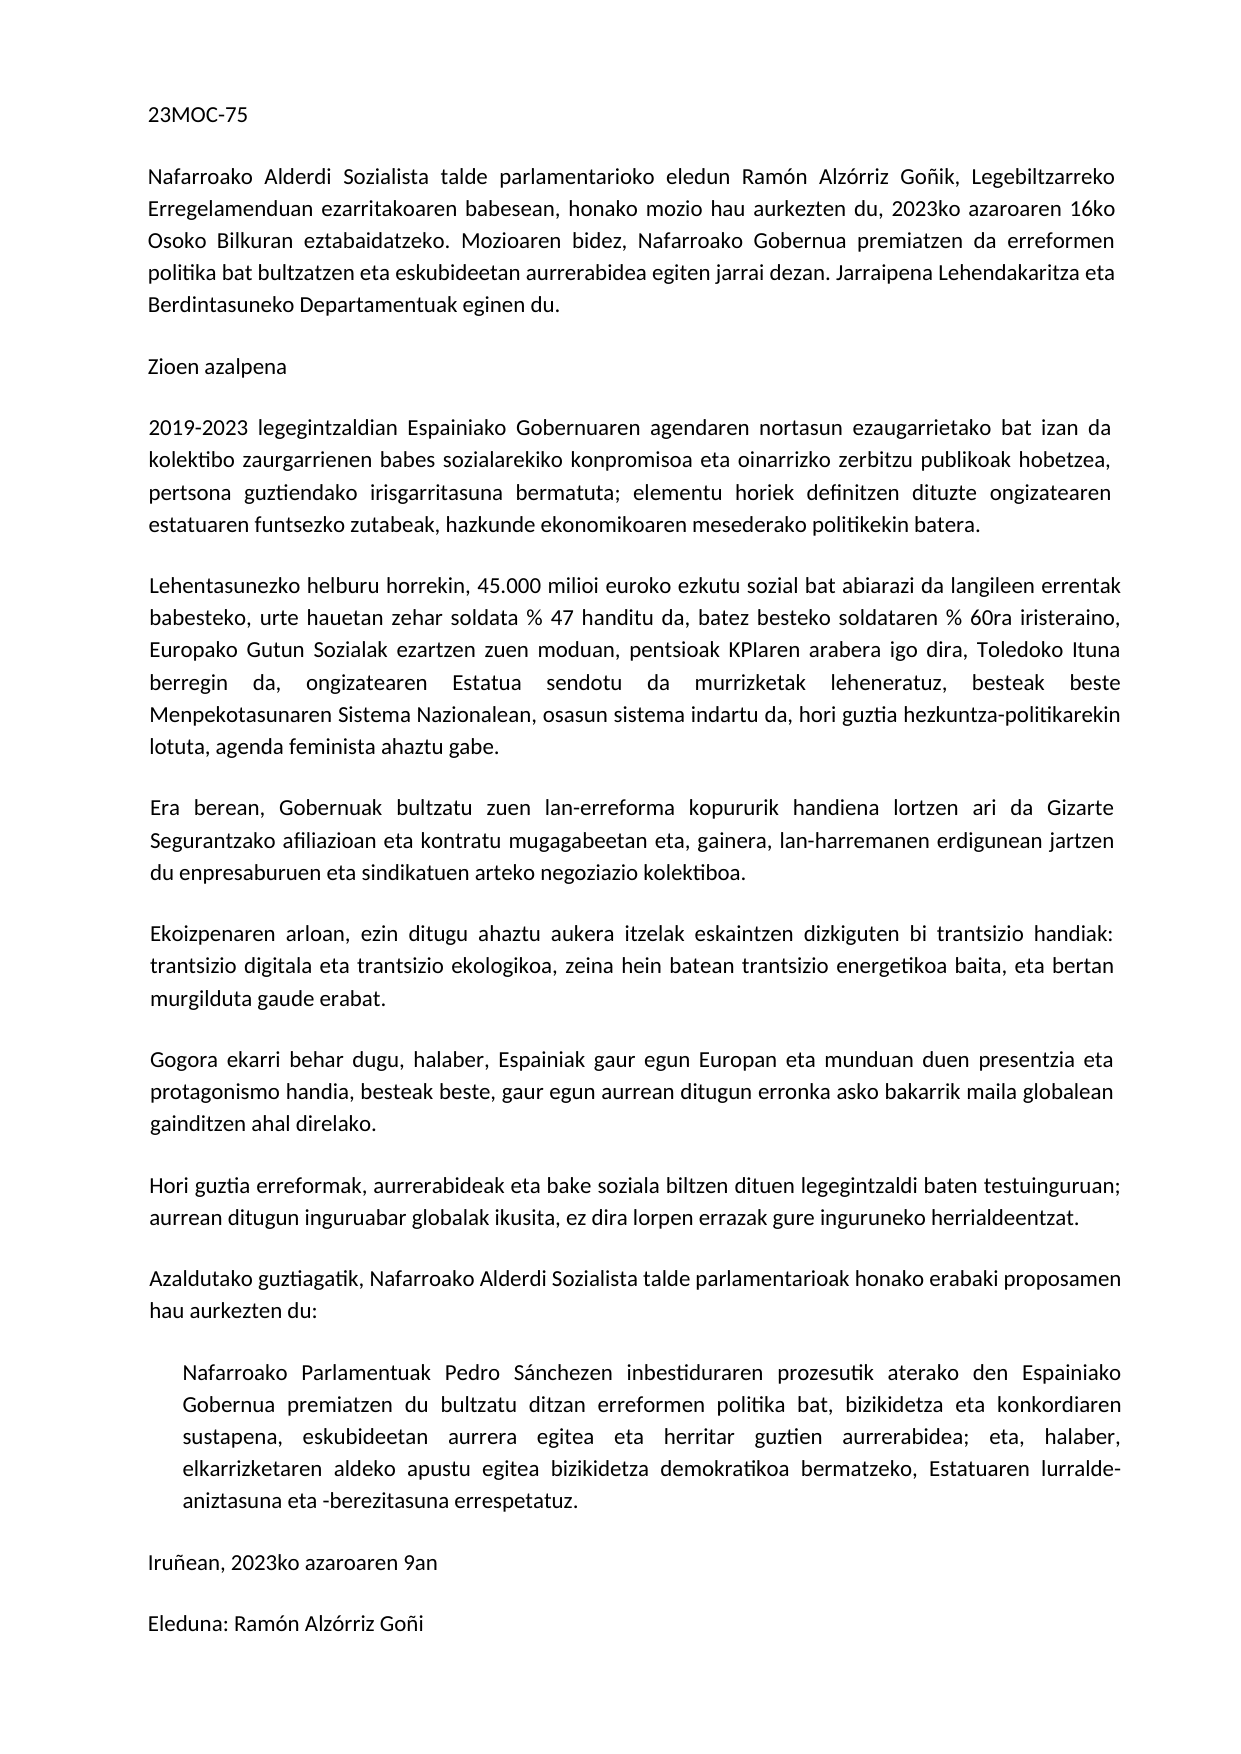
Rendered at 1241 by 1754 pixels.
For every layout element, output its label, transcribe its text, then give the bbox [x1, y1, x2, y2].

text Nafarroako Alderdi Sozialista talde parlamentarioko eledun Ramón Alzórriz Goñik, Legebiltzarreko Erregelamenduan ezarritakoaren babesean, honako mozio hau aurkezten du, 2023ko azaroaren 16ko Osoko Bilkuran eztabaidatzeko. Mozioaren bidez, Nafarroako Gobernua premiatzen da erreformen politika bat bultzatzen eta eskubideetan aurrerabidea egiten jarrai dezan. Jarraipena Lehendakaritza eta Berdintasuneko Departamentuak eginen du. [148, 162, 1117, 319]
text Ekoizpenaren arloan, ezin ditugu ahaztu aukera itzelak eskaintzen dizkiguten bi trantsizio handiak: trantsizio digitala eta trantsizio ekologikoa, zeina hein batean trantsizio energetikoa baita, eta bertan murgilduta gaude erabat. [150, 919, 1116, 1012]
text Gogora ekarri behar dugu, halaber, Espainiak gaur egun Europan eta munduan duen presentzia eta protagonismo handia, besteak beste, gaur egun aurrean ditugun erronka asko bakarrik maila globalean gainditzen ahal direlako. [150, 1045, 1116, 1137]
text Eleduna: Ramón Alzórriz Goñi [148, 1609, 1119, 1637]
text Nafarroako Parlamentuak Pedro Sánchezen inbestiduraren prozesutik aterako den Espainiako Gobernua premiatzen du bultzatu ditzan erreformen politika bat, bizikidetza eta konkordiaren sustapena, eskubideetan aurrera egitea eta herritar guztien aurrerabidea; eta, halaber, elkarrizketaren aldeko apustu egitea bizikidetza demokratikoa bermatzeko, Estatuaren lurralde-aniztasuna eta -berezitasuna errespetatuz. [182, 1358, 1123, 1514]
text Lehentasunezko helburu horrekin, 45.000 milioi euroko ezkutu sozial bat abiarazi da langileen errentak babesteko, urte hauetan zehar soldata % 47 handitu da, batez besteko soldataren % 60ra iristeraino, Europako Gutun Sozialak ezartzen zuen moduan, pentsioak KPIaren arabera igo dira, Toledoko Ituna berregin da, ongizatearen Estatua sendotu da murrizketak leheneratuz, besteak beste Menpekotasunaren Sistema Nazionalean, osasun sistema indartu da, hori guztia hezkuntza-politikarekin lotuta, agenda feminista ahaztu gabe. [149, 571, 1123, 760]
text 2019-2023 legegintzaldian Espainiako Gobernuaren agendaren nortasun ezaugarrietako bat izan da kolektibo zaurgarrienen babes sozialarekiko konpromisoa eta oinarrizko zerbitzu publikoak hobetzea, pertsona guztiendako irisgarritasuna bermatuta; elementu horiek definitzen dituzte ongizatearen estatuaren funtsezko zutabeak, hazkunde ekonomikoaren mesederako politikekin batera. [148, 413, 1113, 538]
text 23MOC-75 [148, 101, 1123, 128]
text Iruñean, 2023ko azaroaren 9an [148, 1548, 1119, 1576]
text Azaldutako guztiagatik, Nafarroako Alderdi Sozialista talde parlamentarioak honako erabaki proposamen hau aurkezten du: [149, 1264, 1123, 1324]
text Era berean, Gobernuak bultzatu zuen lan-erreforma kopururik handiena lortzen ari da Gizarte Segurantzako afiliazioan eta kontratu mugagabeetan eta, gainera, lan-harremanen erdigunean jartzen du enpresaburuen eta sindikatuen arteko negoziazio kolektiboa. [150, 793, 1116, 886]
text Hori guztia erreformak, aurrerabideak eta bake soziala biltzen dituen legegintzaldi baten testuinguruan; aurrean ditugun inguruabar globalak ikusita, ez dira lorpen errazak gure inguruneko herrialdeentzat. [149, 1171, 1123, 1231]
text Zioen azalpena [148, 352, 1117, 380]
